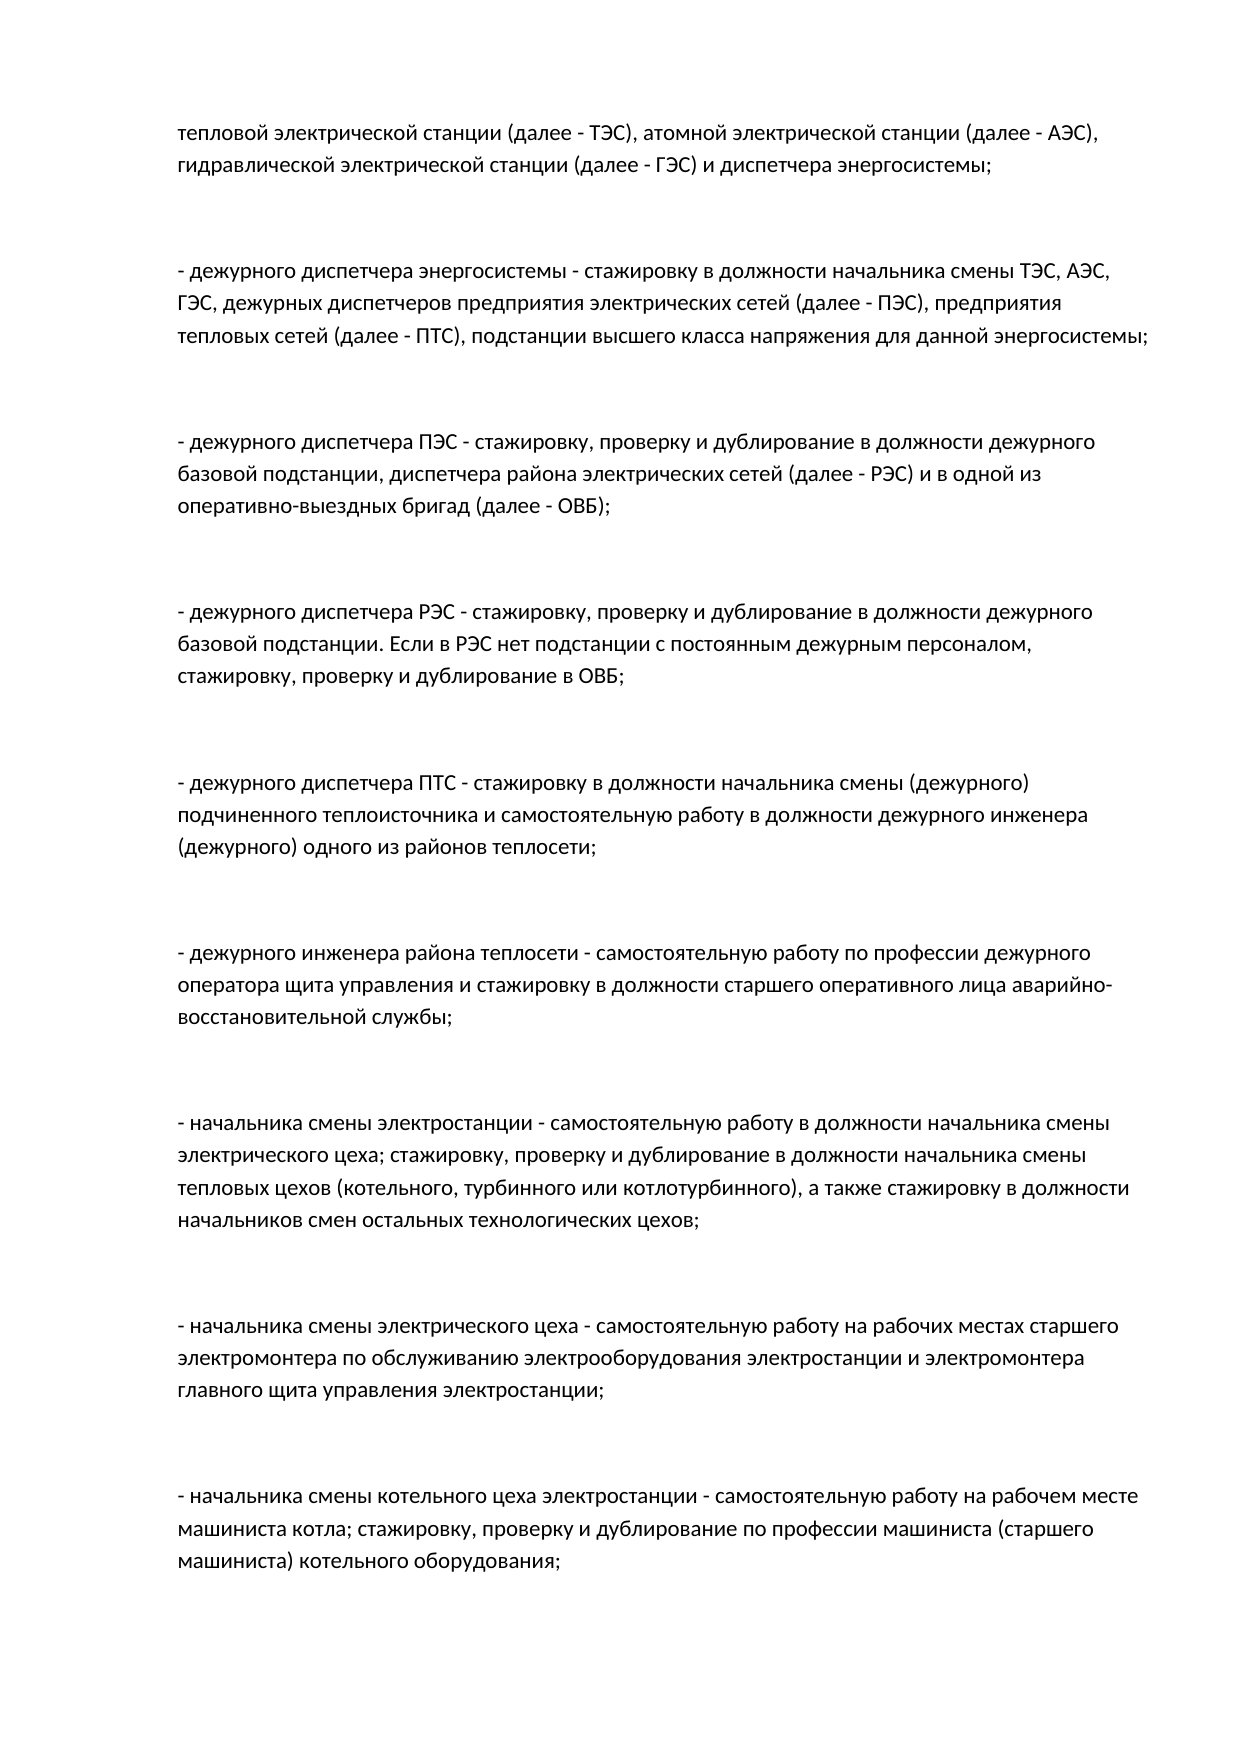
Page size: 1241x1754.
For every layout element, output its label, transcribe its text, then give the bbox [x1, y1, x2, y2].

text - дежурного диспетчера ПТС - стажировку в должности начальника смены (дежурного) подчиненного теплоисточника и самостоятельную работу в должности дежурного инженера (дежурного) одного из районов теплосети; [177, 768, 1152, 860]
text - начальника смены котельного цеха электростанции - самостоятельную работу на рабочем месте машиниста котла; стажировку, проверку и дублирование по профессии машиниста (старшего машиниста) котельного оборудования; [177, 1481, 1152, 1574]
text - дежурного диспетчера РЭС - стажировку, проверку и дублирование в должности дежурного базовой подстанции. Если в РЭС нет подстанции с постоянным дежурным персоналом, стажировку, проверку и дублирование в ОВБ; [177, 597, 1152, 689]
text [177, 118, 1152, 178]
text - дежурного инженера района теплосети - самостоятельную работу по профессии дежурного оператора щита управления и стажировку в должности старшего оперативного лица аварийно-восстановительной службы; [177, 938, 1152, 1030]
text - начальника смены электростанции - самостоятельную работу в должности начальника смены электрического цеха; стажировку, проверку и дублирование в должности начальника смены тепловых цехов (котельного, турбинного или котлотурбинного), а также стажировку в должности начальников смен остальных технологических цехов; [177, 1108, 1152, 1233]
text - дежурного диспетчера ПЭС - стажировку, проверку и дублирование в должности дежурного базовой подстанции, диспетчера района электрических сетей (далее - РЭС) и в одной из оперативно-выездных бригад (далее - ОВБ); [177, 427, 1152, 519]
text - начальника смены электрического цеха - самостоятельную работу на рабочих местах старшего электромонтера по обслуживанию электрооборудования электростанции и электромонтера главного щита управления электростанции; [177, 1311, 1152, 1403]
text - дежурного диспетчера энергосистемы - стажировку в должности начальника смены ТЭС, АЭС, ГЭС, дежурных диспетчеров предприятия электрических сетей (далее - ПЭС), предприятия тепловых сетей (далее - ПТС), подстанции высшего класса напряжения для данной энергосистемы; [177, 256, 1152, 349]
